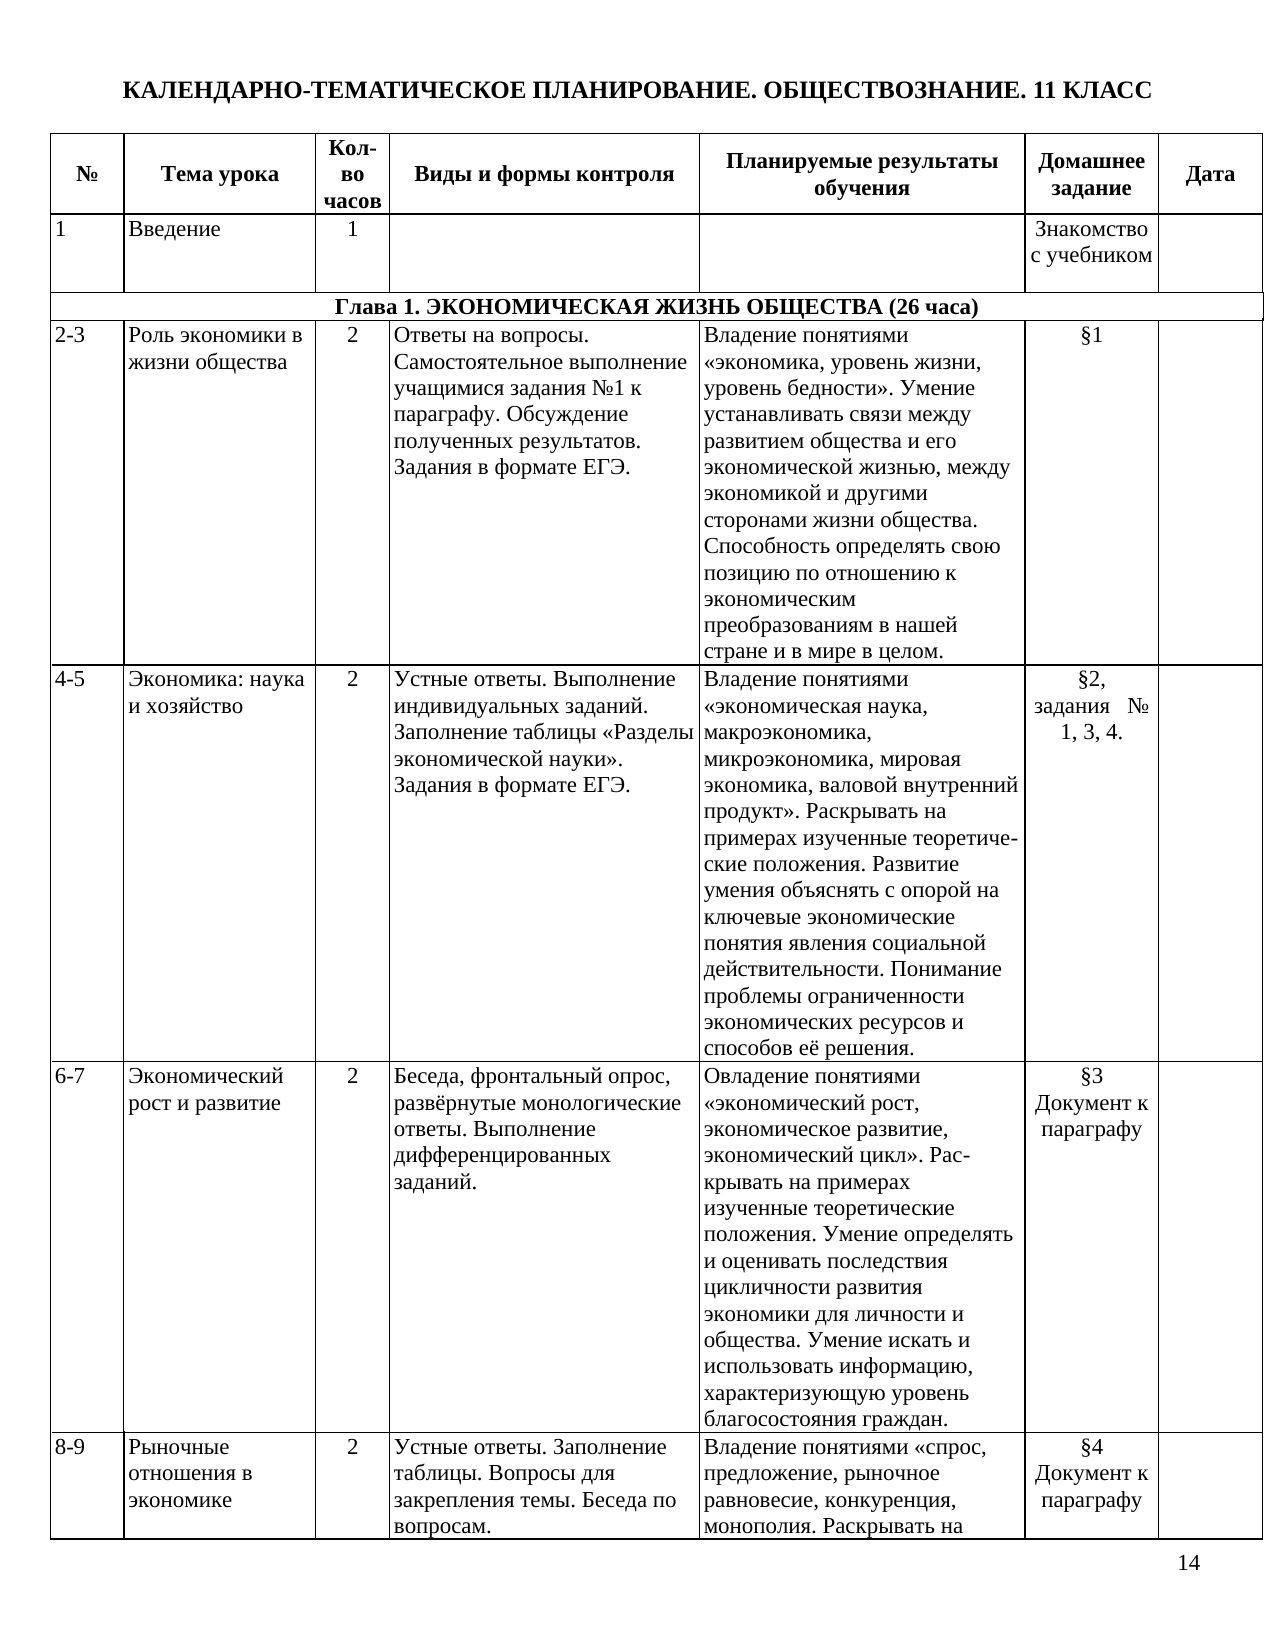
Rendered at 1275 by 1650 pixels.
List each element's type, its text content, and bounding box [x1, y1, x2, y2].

table_header Кол-во часов [316, 134, 389, 213]
table_cell Экономический рост и развитие [124, 1062, 315, 1431]
text Календарно-ТЕМАТИЧЕСКОЕ ПЛАНИРОВАНИЕ. ОБЩЕСТВОЗНАНИЕ. 11 класс [75, 75, 1200, 104]
table_cell 2 [316, 1062, 389, 1431]
table_cell 1 [316, 215, 389, 292]
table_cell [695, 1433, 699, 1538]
table_cell 6-7 [51, 1062, 123, 1431]
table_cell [1026, 1433, 1158, 1538]
table_cell Знакомство с учебником [1026, 215, 1158, 292]
table_cell [1159, 1433, 1262, 1538]
table_cell [390, 215, 699, 292]
table_cell [1159, 321, 1262, 664]
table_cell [125, 1433, 315, 1538]
table_header Тема урока [125, 134, 315, 213]
table_cell [1159, 1062, 1262, 1431]
table_cell §2, задания № 1, 3, 4. [1026, 666, 1158, 1061]
table_cell [1159, 215, 1262, 292]
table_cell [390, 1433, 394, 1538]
table_cell 8-9 [51, 1433, 123, 1538]
table_header Дата [1159, 134, 1262, 213]
table_header № [51, 134, 123, 213]
table_cell §1 [1026, 321, 1158, 664]
table_header Планируемые результаты обучения [700, 134, 1024, 213]
table_header Виды и формы контроля [390, 134, 699, 213]
table_cell §3 Документ к параграфу [1026, 1062, 1158, 1431]
table_cell 2 [316, 1433, 389, 1538]
table_cell Ответы на вопросы. Самостоятельное выполнение учащимися задания №1 к параграфу. Обсуждение полученных результатов. Задания в формате ЕГЭ. [390, 321, 699, 664]
table_cell Экономика: наука и хозяйство [124, 666, 315, 1061]
table_cell Устные ответы. Выполнение индивидуальных заданий. Заполнение таблицы «Разделы экономической науки». Задания в формате ЕГЭ. [390, 666, 699, 1061]
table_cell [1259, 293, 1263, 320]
table_cell 2 [316, 321, 389, 664]
table_cell Роль экономики в жизни общества [125, 321, 315, 664]
table_cell Введение [125, 215, 315, 292]
table_cell 4-5 [51, 665, 123, 1061]
table_cell 1 [51, 215, 123, 292]
table_cell [1159, 666, 1262, 1061]
table_cell 2-3 [51, 321, 123, 664]
table_header Домашнее задание [1026, 134, 1158, 213]
table_cell [700, 215, 1024, 292]
table_cell Беседа, фронтальный опрос, развёрнутые монологические ответы. Выполнение дифференцированных заданий. [390, 1062, 699, 1431]
table_cell 2 [316, 666, 389, 1061]
